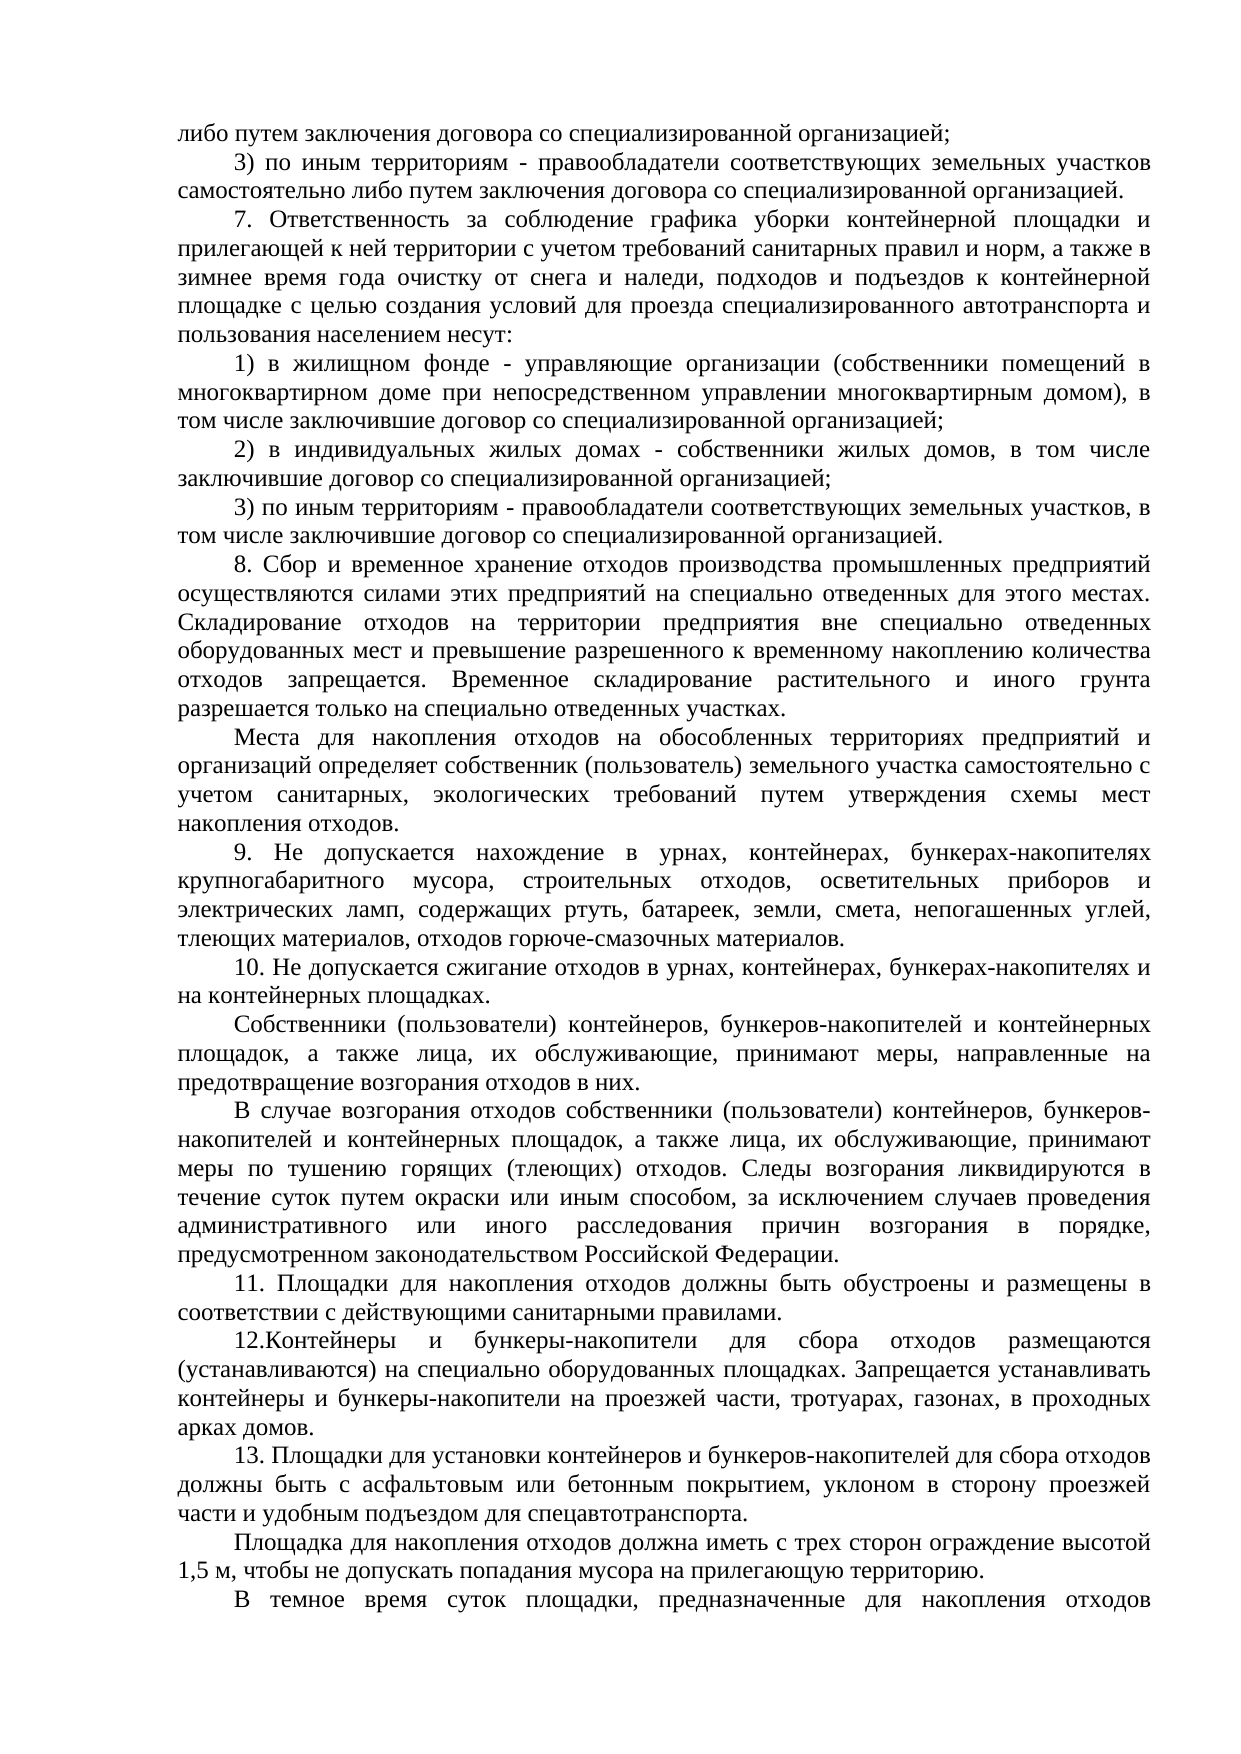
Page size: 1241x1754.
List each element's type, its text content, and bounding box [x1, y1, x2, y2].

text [177, 118, 1152, 147]
text 11. Площадки для накопления отходов должны быть обустроены и размещены в соответствии с действующими санитарными правилами. [177, 1268, 1152, 1326]
text 1) в жилищном фонде - управляющие организации (собственники помещений в многоквартирном доме при непосредственном управлении многоквартирным домом), в том числе заключившие договор со специализированной организацией; [177, 348, 1152, 434]
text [177, 1584, 1152, 1613]
text 9. Не допускается нахождение в урнах, контейнерах, бункерах-накопителях крупногабаритного мусора, строительных отходов, осветительных приборов и электрических ламп, содержащих ртуть, батареек, земли, смета, непогашенных углей, тлеющих материалов, отходов горюче-смазочных материалов. [177, 837, 1152, 952]
text 8. Сбор и временное хранение отходов производства промышленных предприятий осуществляются силами этих предприятий на специально отведенных для этого местах. Складирование отходов на территории предприятия вне специально отведенных оборудованных мест и превышение разрешенного к временному накоплению количества отходов запрещается. Временное складирование растительного и иного грунта разрешается только на специально отведенных участках. [177, 549, 1152, 722]
text 10. Не допускается сжигание отходов в урнах, контейнерах, бункерах-накопителях и на контейнерных площадках. [177, 952, 1152, 1009]
text 3) по иным территориям - правообладатели соответствующих земельных участков, в том числе заключившие договор со специализированной организацией. [177, 492, 1152, 549]
text Собственники (пользователи) контейнеров, бункеров-накопителей и контейнерных площадок, а также лица, их обслуживающие, принимают меры, направленные на предотвращение возгорания отходов в них. [177, 1009, 1152, 1096]
text Площадка для накопления отходов должна иметь с трех сторон ограждение высотой 1,5 м, чтобы не допускать попадания мусора на прилегающую территорию. [177, 1527, 1152, 1584]
text 2) в индивидуальных жилых домах - собственники жилых домов, в том числе заключившие договор со специализированной организацией; [177, 434, 1152, 492]
text 7. Ответственность за соблюдение графика уборки контейнерной площадки и прилегающей к ней территории с учетом требований санитарных правил и норм, а также в зимнее время года очистку от снега и наледи, подходов и подъездов к контейнерной площадке с целью создания условий для проезда специализированного автотранспорта и пользования населением несут: [177, 204, 1152, 348]
text 3) по иным территориям - правообладатели соответствующих земельных участков самостоятельно либо путем заключения договора со специализированной организацией. [177, 147, 1152, 204]
text В случае возгорания отходов собственники (пользователи) контейнеров, бункеров-накопителей и контейнерных площадок, а также лица, их обслуживающие, принимают меры по тушению горящих (тлеющих) отходов. Следы возгорания ликвидируются в течение суток путем окраски или иным способом, за исключением случаев проведения административного или иного расследования причин возгорания в порядке, предусмотренном законодательством Российской Федерации. [177, 1096, 1152, 1268]
text Места для накопления отходов на обособленных территориях предприятий и организаций определяет собственник (пользователь) земельного участка самостоятельно с учетом санитарных, экологических требований путем утверждения схемы мест накопления отходов. [177, 722, 1152, 837]
text 13. Площадки для установки контейнеров и бункеров-накопителей для сбора отходов должны быть с асфальтовым или бетонным покрытием, уклоном в сторону проезжей части и удобным подъездом для спецавтотранспорта. [177, 1441, 1152, 1527]
text 12.Контейнеры и бункеры-накопители для сбора отходов размещаются (устанавливаются) на специально оборудованных площадках. Запрещается устанавливать контейнеры и бункеры-накопители на проезжей части, тротуарах, газонах, в проходных арках домов. [177, 1326, 1152, 1441]
